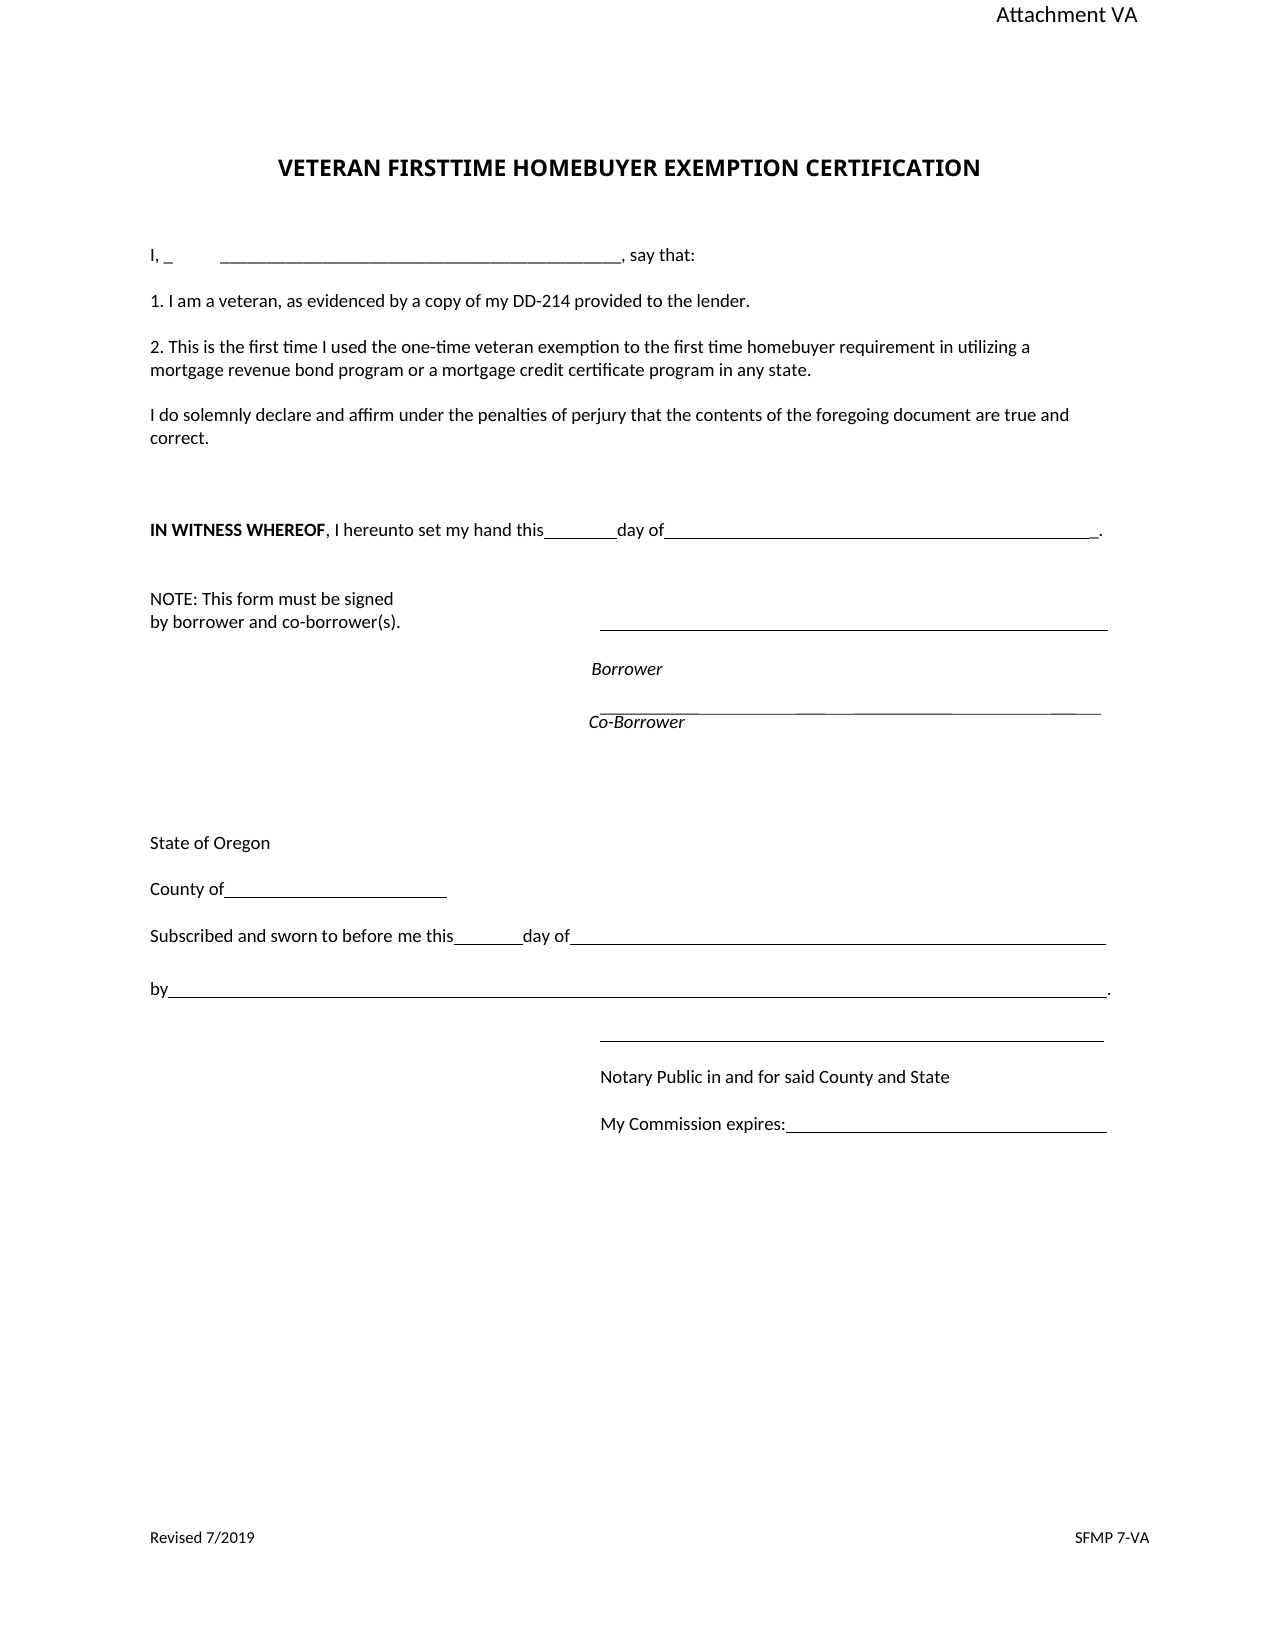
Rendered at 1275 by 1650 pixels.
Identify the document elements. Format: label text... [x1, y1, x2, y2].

text Notary Public in and for said County and State [600, 1067, 1061, 1088]
text VETERAN FIRSTTIME HOMEBUYER EXEMPTION CERTIFICATION [150, 152, 1109, 183]
text 1. I am a veteran, as evidenced by a copy of my DD-214 provided to the lender. [150, 266, 1109, 312]
text County of [150, 877, 1061, 900]
text I, _ ___________________________________________, say that: [150, 212, 1109, 266]
text by borrower and co-borrower(s). [150, 611, 1137, 633]
text IN WITNESS WHEREOF, I hereunto set my hand this day of _. [150, 519, 1109, 542]
text Co-Borrower [386, 703, 889, 732]
text Subscribed and sworn to before me this day of [150, 924, 1137, 947]
text I do solemnly declare and affirm under the penalties of perjury that the contents of the foregoing document are true and correct. [150, 381, 1109, 449]
text Borrower [366, 657, 889, 680]
text State of Oregon [150, 831, 1061, 854]
text NOTE: This form must be signed [150, 587, 1061, 610]
text by . [150, 978, 1137, 1001]
text 2. This is the first time I used the one-time veteran exemption to the first time homebuyer requirement in utilizing a mortgage revenue bond program or a mortgage credit certificate program in any state. [150, 312, 1109, 381]
text My Commission expires: [600, 1112, 1137, 1135]
